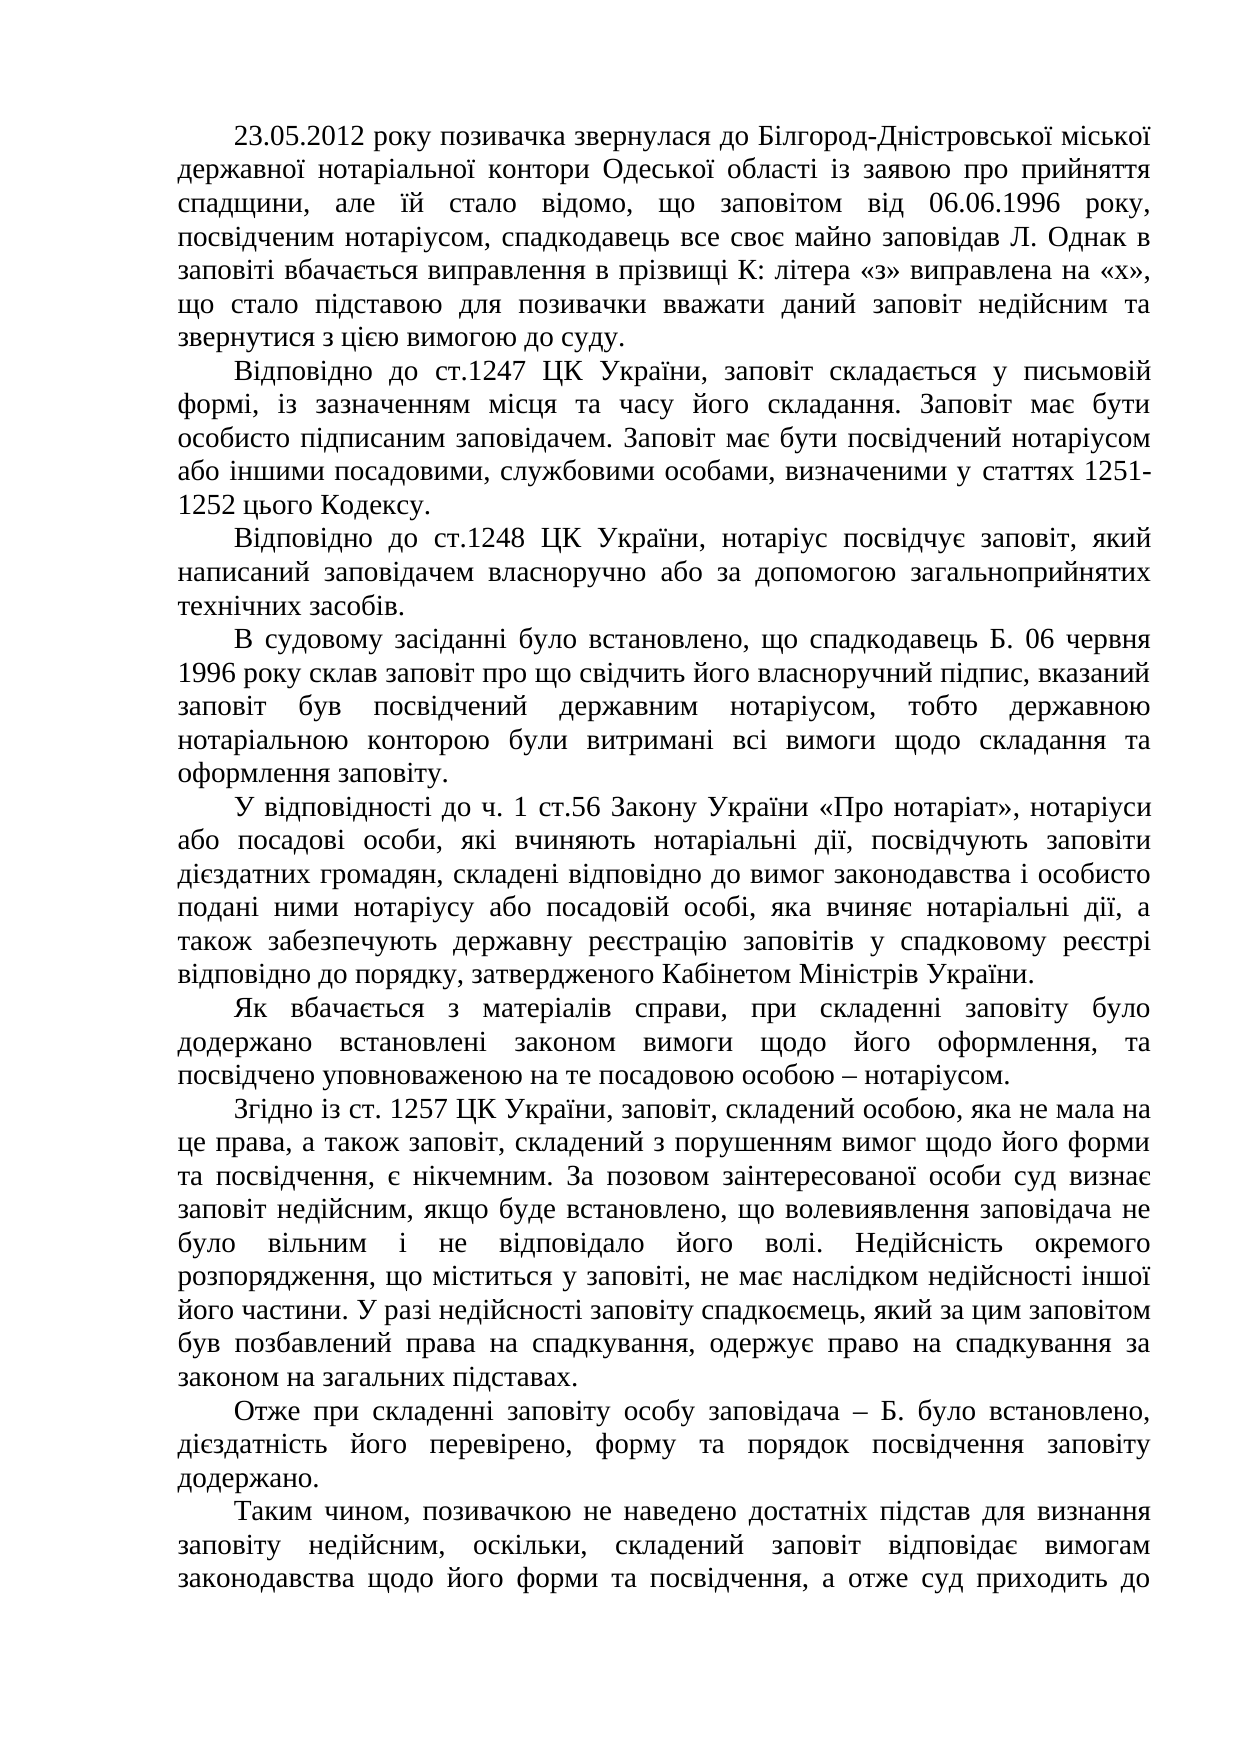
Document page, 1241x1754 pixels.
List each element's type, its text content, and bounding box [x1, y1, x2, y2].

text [177, 1493, 1152, 1594]
text 23.05.2012 року позивачка звернулася до Білгород-Дністровської міської державної нотаріальної контори Одеської області із заявою про прийняття спадщини, але їй стало відомо, що заповітом від 06.06.1996 року, посвідченим нотаріусом, спадкодавець все своє майно заповідав Л. Однак в заповіті вбачається виправлення в прізвищі К: літера «з» виправлена на «х», що стало підставою для позивачки вважати даний заповіт недійсним та звернутися з цією вимогою до суду. [177, 118, 1152, 353]
text Відповідно до ст.1247 ЦК України, заповіт складається у письмовій формі, із зазначенням місця та часу його складання. Заповіт має бути особисто підписаним заповідачем. Заповіт має бути посвідчений нотаріусом або іншими посадовими, службовими особами, визначеними у статтях 1251-1252 цього Кодексу. [177, 353, 1152, 521]
text Згідно із ст. 1257 ЦК України, заповіт, складений особою, яка не мала на це права, а також заповіт, складений з порушенням вимог щодо його форми та посвідчення, є нікчемним. За позовом заінтересованої особи суд визнає заповіт недійсним, якщо буде встановлено, що волевиявлення заповідача не було вільним і не відповідало його волі. Недійсність окремого розпорядження, що міститься у заповіті, не має наслідком недійсності іншої його частини. У разі недійсності заповіту спадкоємець, який за цим заповітом був позбавлений права на спадкування, одержує право на спадкування за законом на загальних підставах. [177, 1091, 1152, 1393]
text В судовому засіданні було встановлено, що спадкодавець Б. 06 червня 1996 року склав заповіт про що свідчить його власноручний підпис, вказаний заповіт був посвідчений державним нотаріусом, тобто державною нотаріальною конторою були витримані всі вимоги щодо складання та оформлення заповіту. [177, 621, 1152, 789]
text Отже при складенні заповіту особу заповідача – Б. було встановлено, дієздатність його перевірено, форму та порядок посвідчення заповіту додержано. [177, 1393, 1152, 1493]
text Відповідно до ст.1248 ЦК України, нотаріус посвідчує заповіт, який написаний заповідачем власноручно або за допомогою загальноприйнятих технічних засобів. [177, 521, 1152, 621]
text У відповідності до ч. 1 ст.56 Закону України «Про нотаріат», нотаріуси або посадові особи, які вчиняють нотаріальні дії, посвідчують заповіти дієздатних громадян, складені відповідно до вимог законодавства і особисто подані ними нотаріусу або посадовій особі, яка вчиняє нотаріальні дії, а також забезпечують державну реєстрацію заповітів у спадковому реєстрі відповідно до порядку, затвердженого Кабінетом Міністрів України. [177, 789, 1152, 990]
text Як вбачається з матеріалів справи, при складенні заповіту було додержано встановлені законом вимоги щодо його оформлення, та посвідчено уповноваженою на те посадовою особою – нотаріусом. [177, 990, 1152, 1091]
